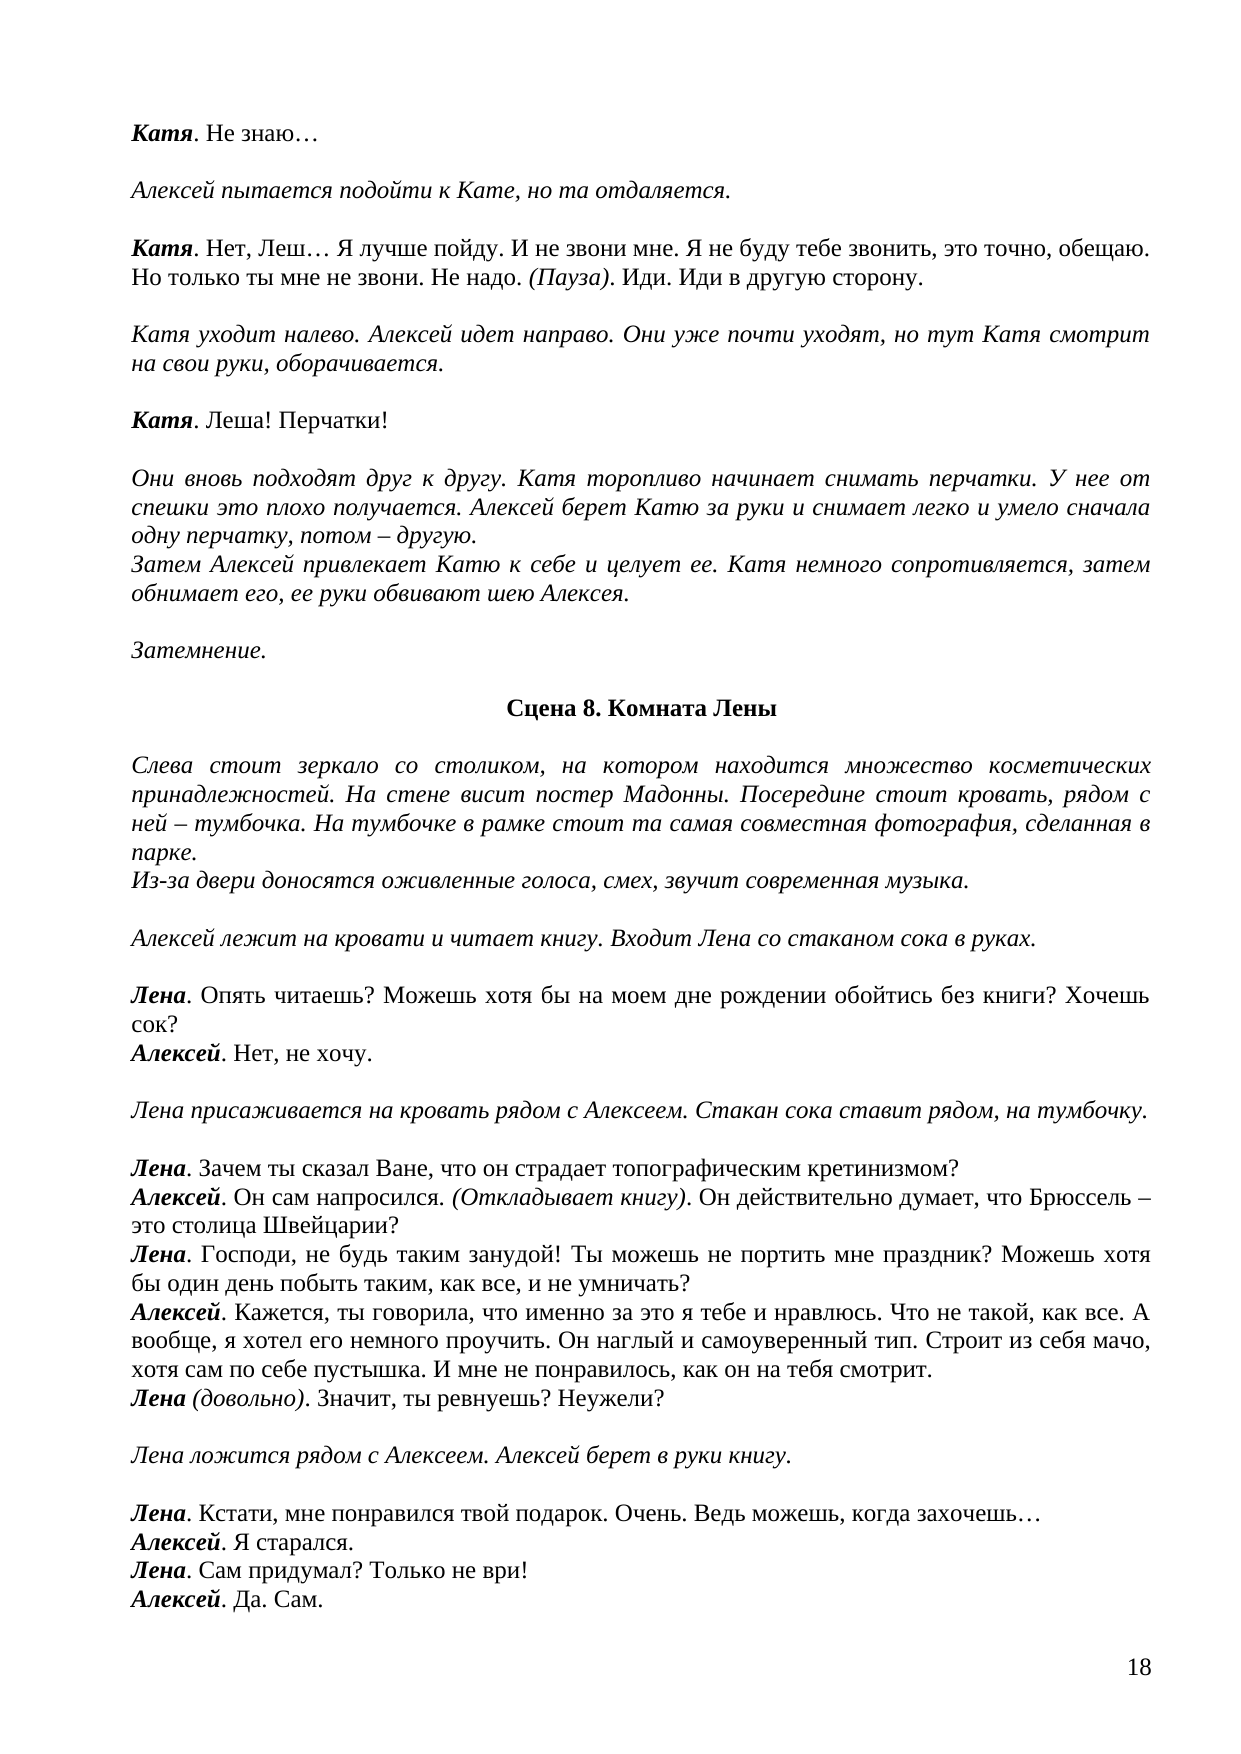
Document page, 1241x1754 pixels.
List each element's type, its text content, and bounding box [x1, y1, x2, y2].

text Лена. Зачем ты сказал Ване, что он страдает топографическим кретинизмом? [131, 1153, 1152, 1182]
text Лена (довольно). Значит, ты ревнуешь? Неужели? [131, 1383, 1152, 1412]
text Лена. Опять читаешь? Можешь хотя бы на моем дне рождении обойтись без книги? Хочешь сок? [131, 981, 1152, 1038]
text Катя. Леша! Перчатки! [131, 406, 1152, 434]
text Затемнение. [131, 636, 1152, 664]
subtitle Сцена 8. Комната Лены [131, 693, 1152, 722]
text Катя уходит налево. Алексей идет направо. Они уже почти уходят, но тут Катя смотрит на свои руки, оборачивается. [131, 319, 1152, 377]
text Они вновь подходят друг к другу. Катя торопливо начинает снимать перчатки. У нее от спешки это плохо получается. Алексей берет Катю за руки и снимает легко и умело сначала одну перчатку, потом – другую. [131, 463, 1152, 549]
text Лена. Господи, не будь таким занудой! Ты можешь не портить мне праздник? Можешь хотя бы один день побыть таким, как все, и не умничать? [131, 1239, 1152, 1297]
text Лена. Кстати, мне понравился твой подарок. Очень. Ведь можешь, когда захочешь… [131, 1498, 1152, 1527]
text Алексей. Я старался. [131, 1527, 1152, 1556]
text Слева стоит зеркало со столиком, на котором находится множество косметических принадлежностей. На стене висит постер Мадонны. Посередине стоит кровать, рядом с ней – тумбочка. На тумбочке в рамке стоит та самая совместная фотография, сделанная в парке. [131, 751, 1152, 866]
text Катя. Нет, Леш… Я лучше пойду. И не звони мне. Я не буду тебе звонить, это точно, обещаю. Но только ты мне не звони. Не надо. (Пауза). Иди. Иди в другую сторону. [131, 233, 1152, 291]
text Алексей. Кажется, ты говорила, что именно за это я тебе и нравлюсь. Что не такой, как все. А вообще, я хотел его немного проучить. Он наглый и самоуверенный тип. Строит из себя мачо, хотя сам по себе пустышка. И мне не понравилось, как он на тебя смотрит. [131, 1297, 1152, 1383]
text Алексей лежит на кровати и читает книгу. Входит Лена со стаканом сока в руках. [131, 923, 1152, 952]
text Алексей. Нет, не хочу. [131, 1038, 1152, 1067]
text Затем Алексей привлекает Катю к себе и целует ее. Катя немного сопротивляется, затем обнимает его, ее руки обвивают шею Алексея. [131, 549, 1152, 607]
text Лена. Сам придумал? Только не ври! [131, 1556, 1152, 1584]
text Алексей пытается подойти к Кате, но та отдаляется. [131, 176, 1152, 204]
text Алексей. Он сам напросился. (Откладывает книгу). Он действительно думает, что Брюссель – это столица Швейцарии? [131, 1182, 1152, 1239]
text Катя. Не знаю… [131, 118, 1152, 147]
text Из-за двери доносятся оживленные голоса, смех, звучит современная музыка. [131, 866, 1152, 894]
text Лена присаживается на кровать рядом с Алексеем. Стакан сока ставит рядом, на тумбочку. [131, 1096, 1152, 1124]
text Лена ложится рядом с Алексеем. Алексей берет в руки книгу. [131, 1441, 1152, 1469]
text Алексей. Да. Сам. [131, 1584, 1152, 1613]
